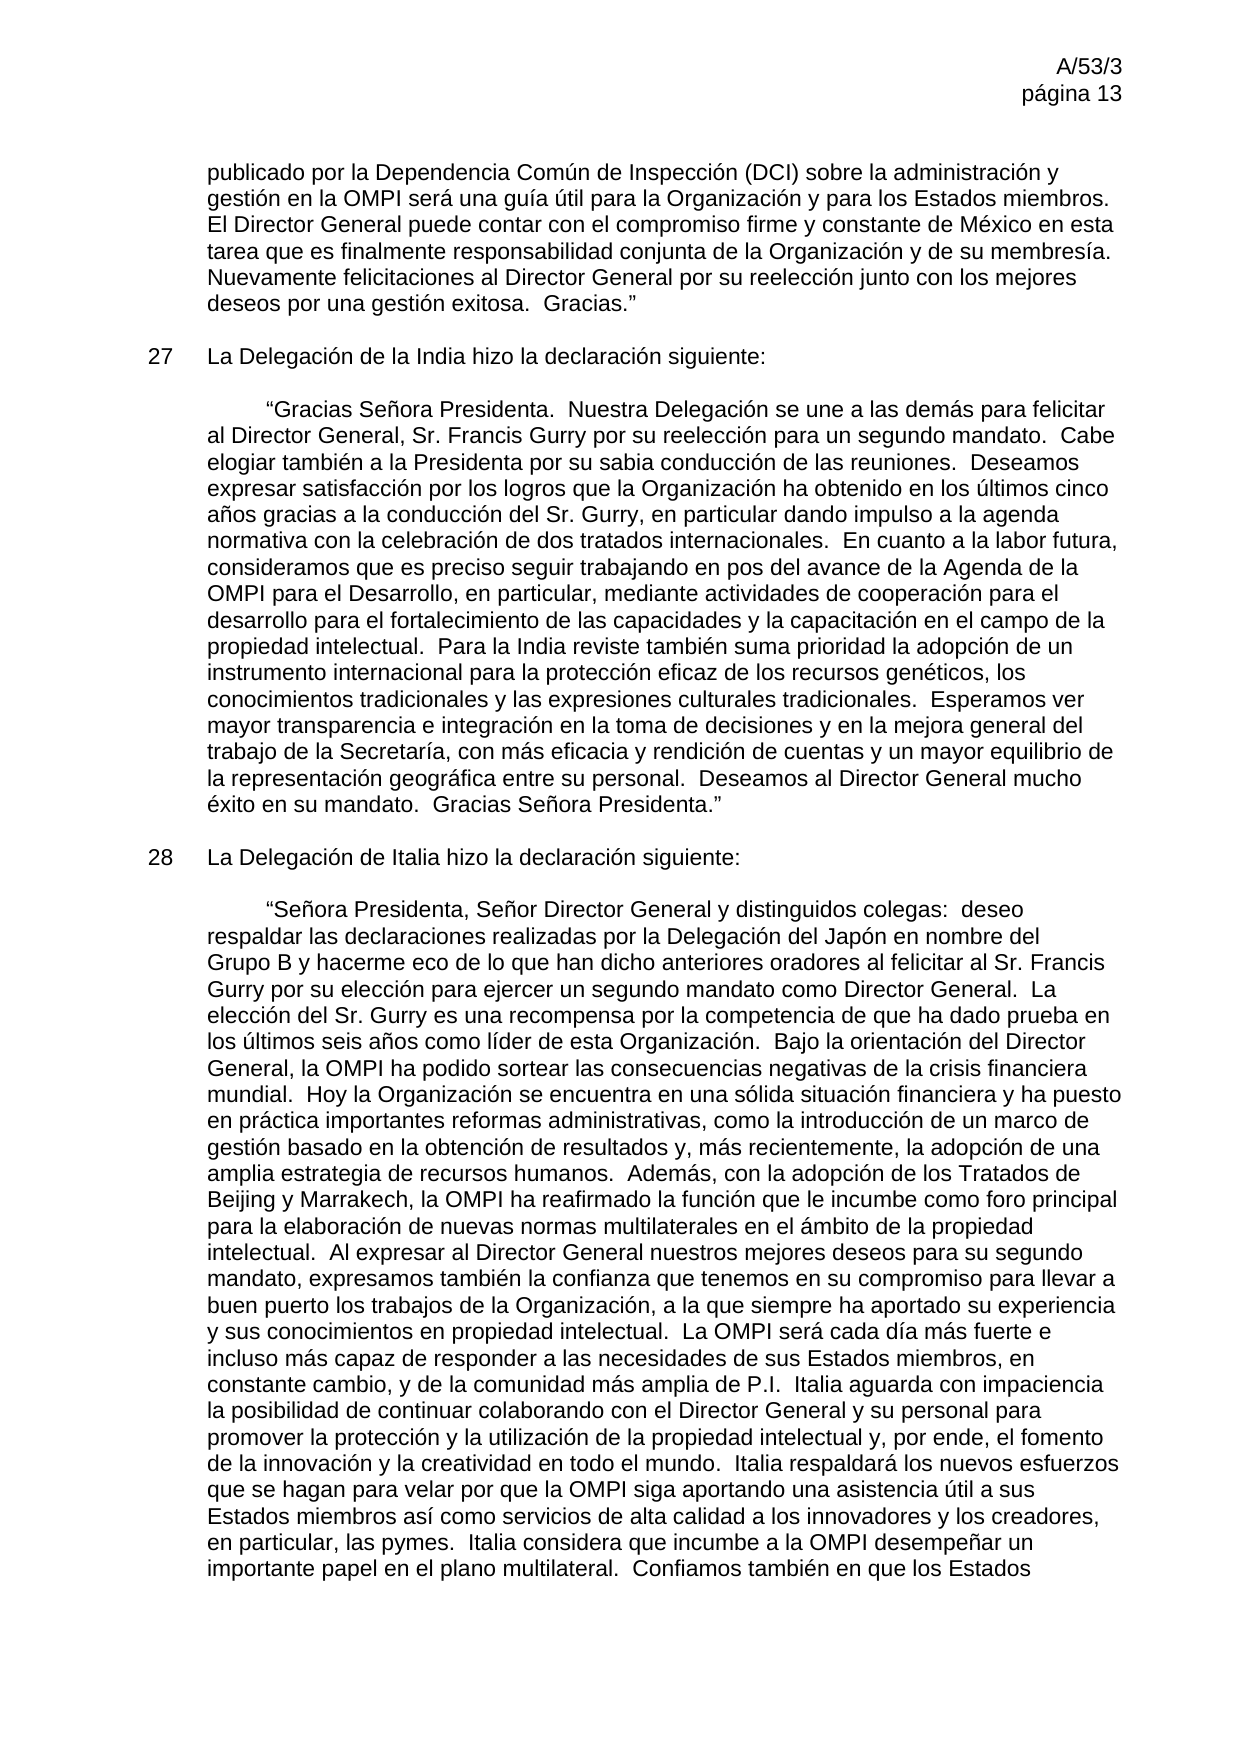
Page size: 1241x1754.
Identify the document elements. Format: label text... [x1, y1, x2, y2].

text La Delegación de la India hizo la declaración siguiente: [148, 343, 1122, 369]
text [207, 896, 1122, 1582]
text “Gracias Señora Presidenta. Nuestra Delegación se une a las demás para felicitar al Director General, Sr. Francis Gurry por su reelección para un segundo mandato. Cabe elogiar también a la Presidenta por su sabia conducción de las reuniones. Deseamos expresar satisfacción por los logros que la Organización ha obtenido en los últimos cinco años gracias a la conducción del Sr. Gurry, en particular dando impulso a la agenda normativa con la celebración de dos tratados internacionales. En cuanto a la labor futura, consideramos que es preciso seguir trabajando en pos del avance de la Agenda de la OMPI para el Desarrollo, en particular, mediante actividades de cooperación para el desarrollo para el fortalecimiento de las capacidades y la capacitación en el campo de la propiedad intelectual. Para la India reviste también suma prioridad la adopción de un instrumento internacional para la protección eficaz de los recursos genéticos, los conocimientos tradicionales y las expresiones culturales tradicionales. Esperamos ver mayor transparencia e integración en la toma de decisiones y en la mejora general del trabajo de la Secretaría, con más eficacia y rendición de cuentas y un mayor equilibrio de la representación geográfica entre su personal. Deseamos al Director General mucho éxito en su mandato. Gracias Señora Presidenta.” [207, 396, 1122, 817]
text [207, 158, 1122, 317]
text La Delegación de Italia hizo la declaración siguiente: [148, 844, 1122, 870]
